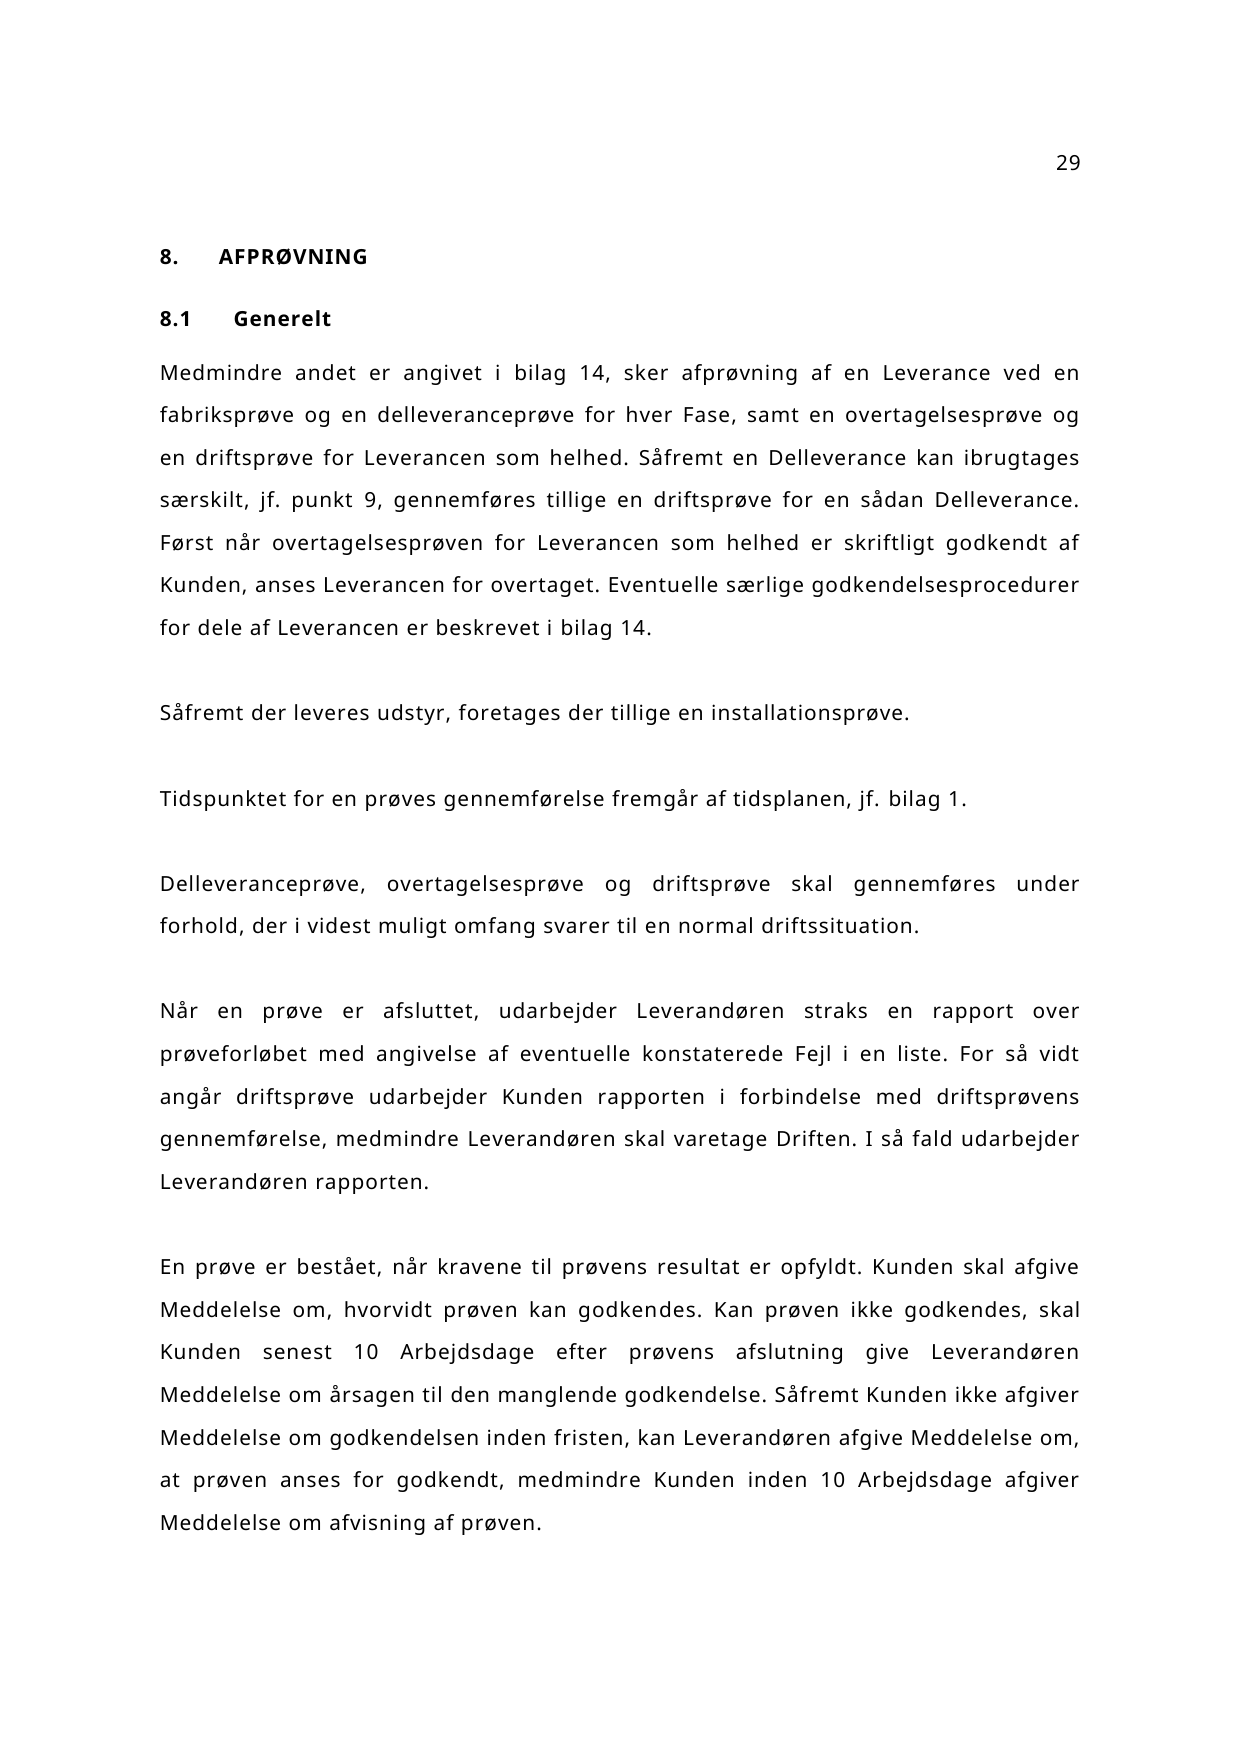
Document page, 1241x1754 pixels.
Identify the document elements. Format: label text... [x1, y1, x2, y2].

text Når en prøve er afsluttet, udarbejder Leverandøren straks en rapport over prøveforløbet med angivelse af eventuelle konstaterede Fejl i en liste. For så vidt angår driftsprøve udarbejder Kunden rapporten i forbindelse med driftsprøvens gennemførelse, medmindre Leverandøren skal varetage Driften. I så fald udarbejder Leverandøren rapporten. [159, 997, 1081, 1196]
text Delleveranceprøve, overtagelsesprøve og driftsprøve skal gennemføres under forhold, der i videst muligt omfang svarer til en normal driftssituation. [159, 869, 1081, 940]
text En prøve er bestået, når kravene til prøvens resultat er opfyldt. Kunden skal afgive Meddelelse om, hvorvidt prøven kan godkendes. Kan prøven ikke godkendes, skal Kunden senest 10 Arbejdsdage efter prøvens afslutning give Leverandøren Meddelelse om årsagen til den manglende godkendelse. Såfremt Kunden ikke afgiver Meddelelse om godkendelsen inden fristen, kan Leverandøren afgive Meddelelse om, at prøven anses for godkendt, medmindre Kunden inden 10 Arbejdsdage afgiver Meddelelse om afvisning af prøven. [159, 1252, 1081, 1536]
subtitle Afprøvning [159, 242, 1081, 271]
subtitle Generelt [159, 304, 1081, 332]
text Såfremt der leveres udstyr, foretages der tillige en installationsprøve. [159, 698, 1081, 727]
